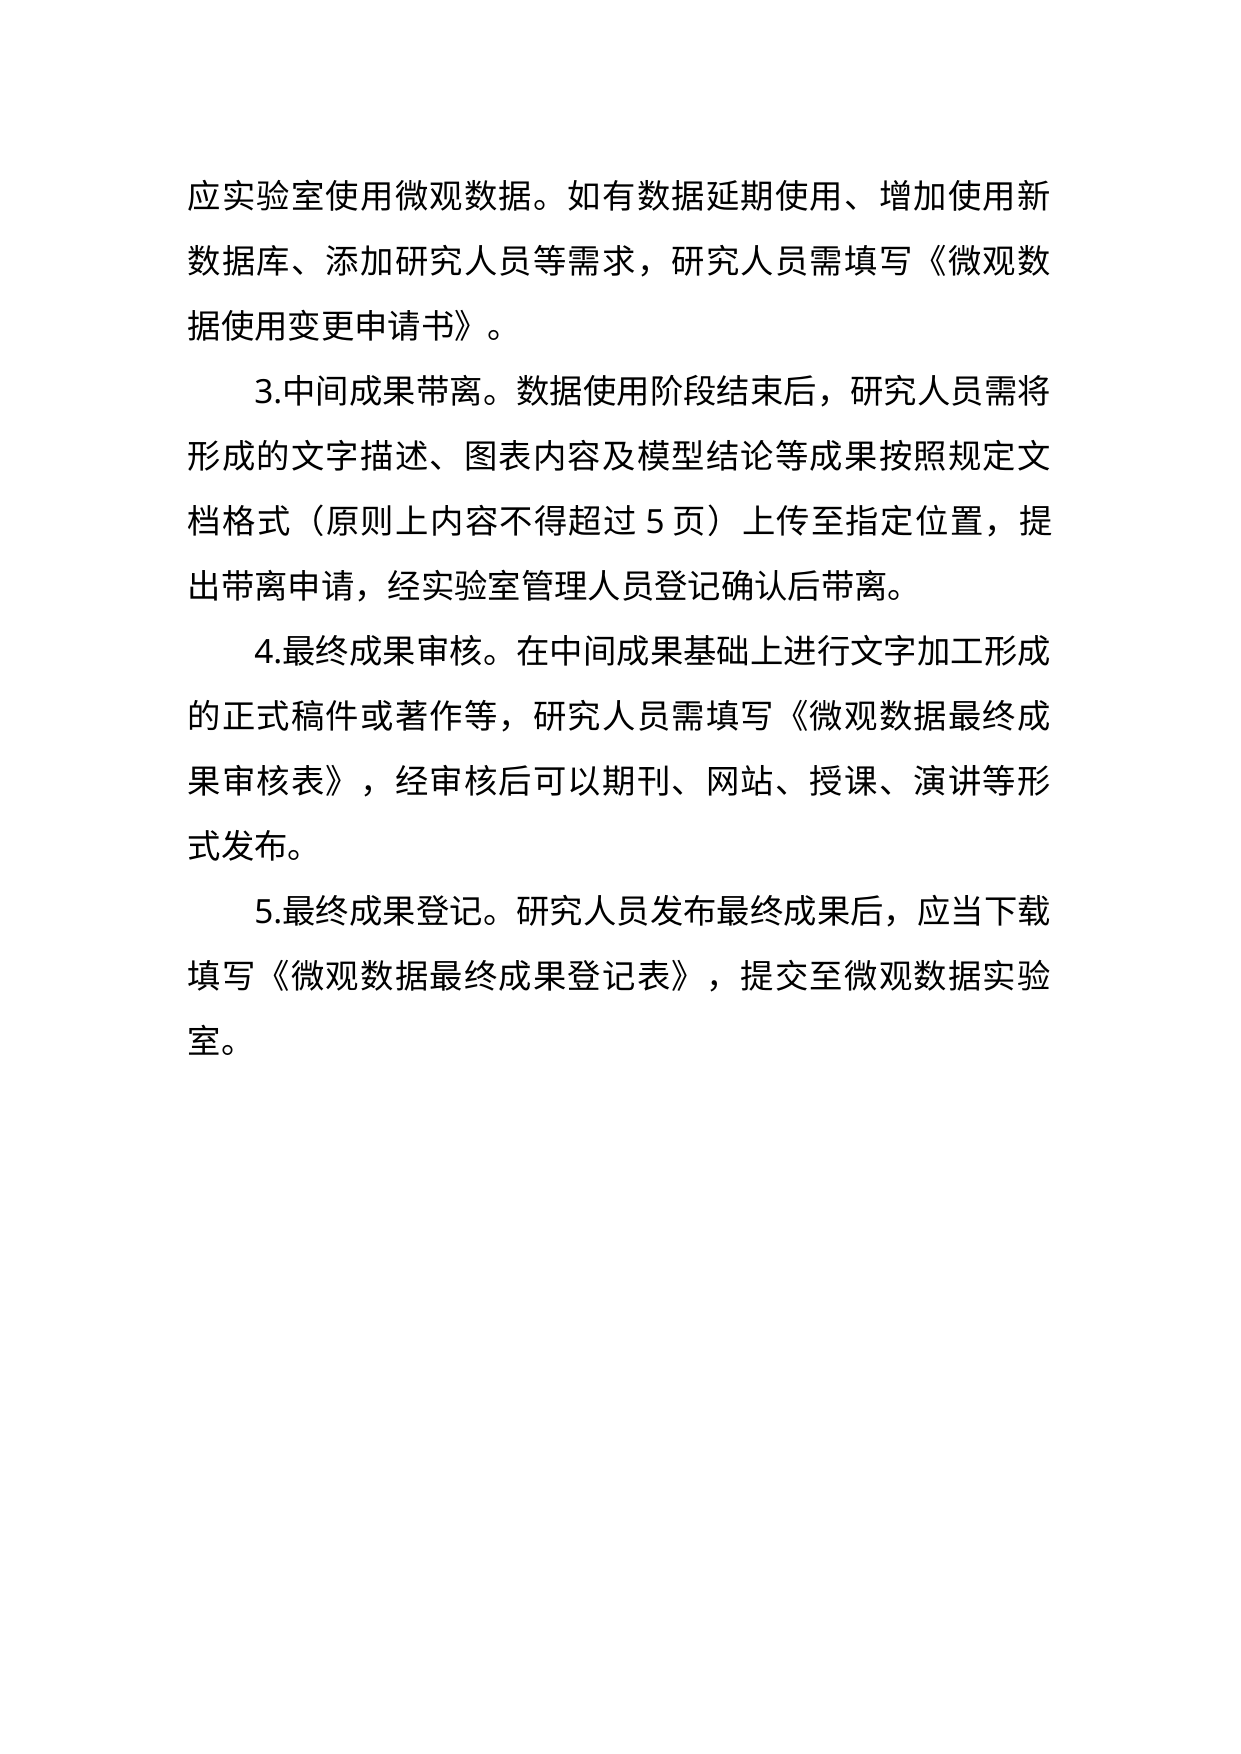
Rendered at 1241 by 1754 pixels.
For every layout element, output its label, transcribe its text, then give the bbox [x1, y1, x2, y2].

text 4.最终成果审核。在中间成果基础上进行文字加工形成的正式稿件或著作等，研究人员需填写《微观数据最终成果审核表》，经审核后可以期刊、网站、授课、演讲等形式发布。 [187, 617, 1053, 877]
text 3.中间成果带离。数据使用阶段结束后，研究人员需将形成的文字描述、图表内容及模型结论等成果按照规定文档格式（原则上内容不得超过5页）上传至指定位置，提出带离申请，经实验室管理人员登记确认后带离。 [187, 357, 1053, 617]
text 5.最终成果登记。研究人员发布最终成果后，应当下载填写《微观数据最终成果登记表》，提交至微观数据实验室。 [187, 877, 1053, 1072]
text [187, 162, 1053, 357]
